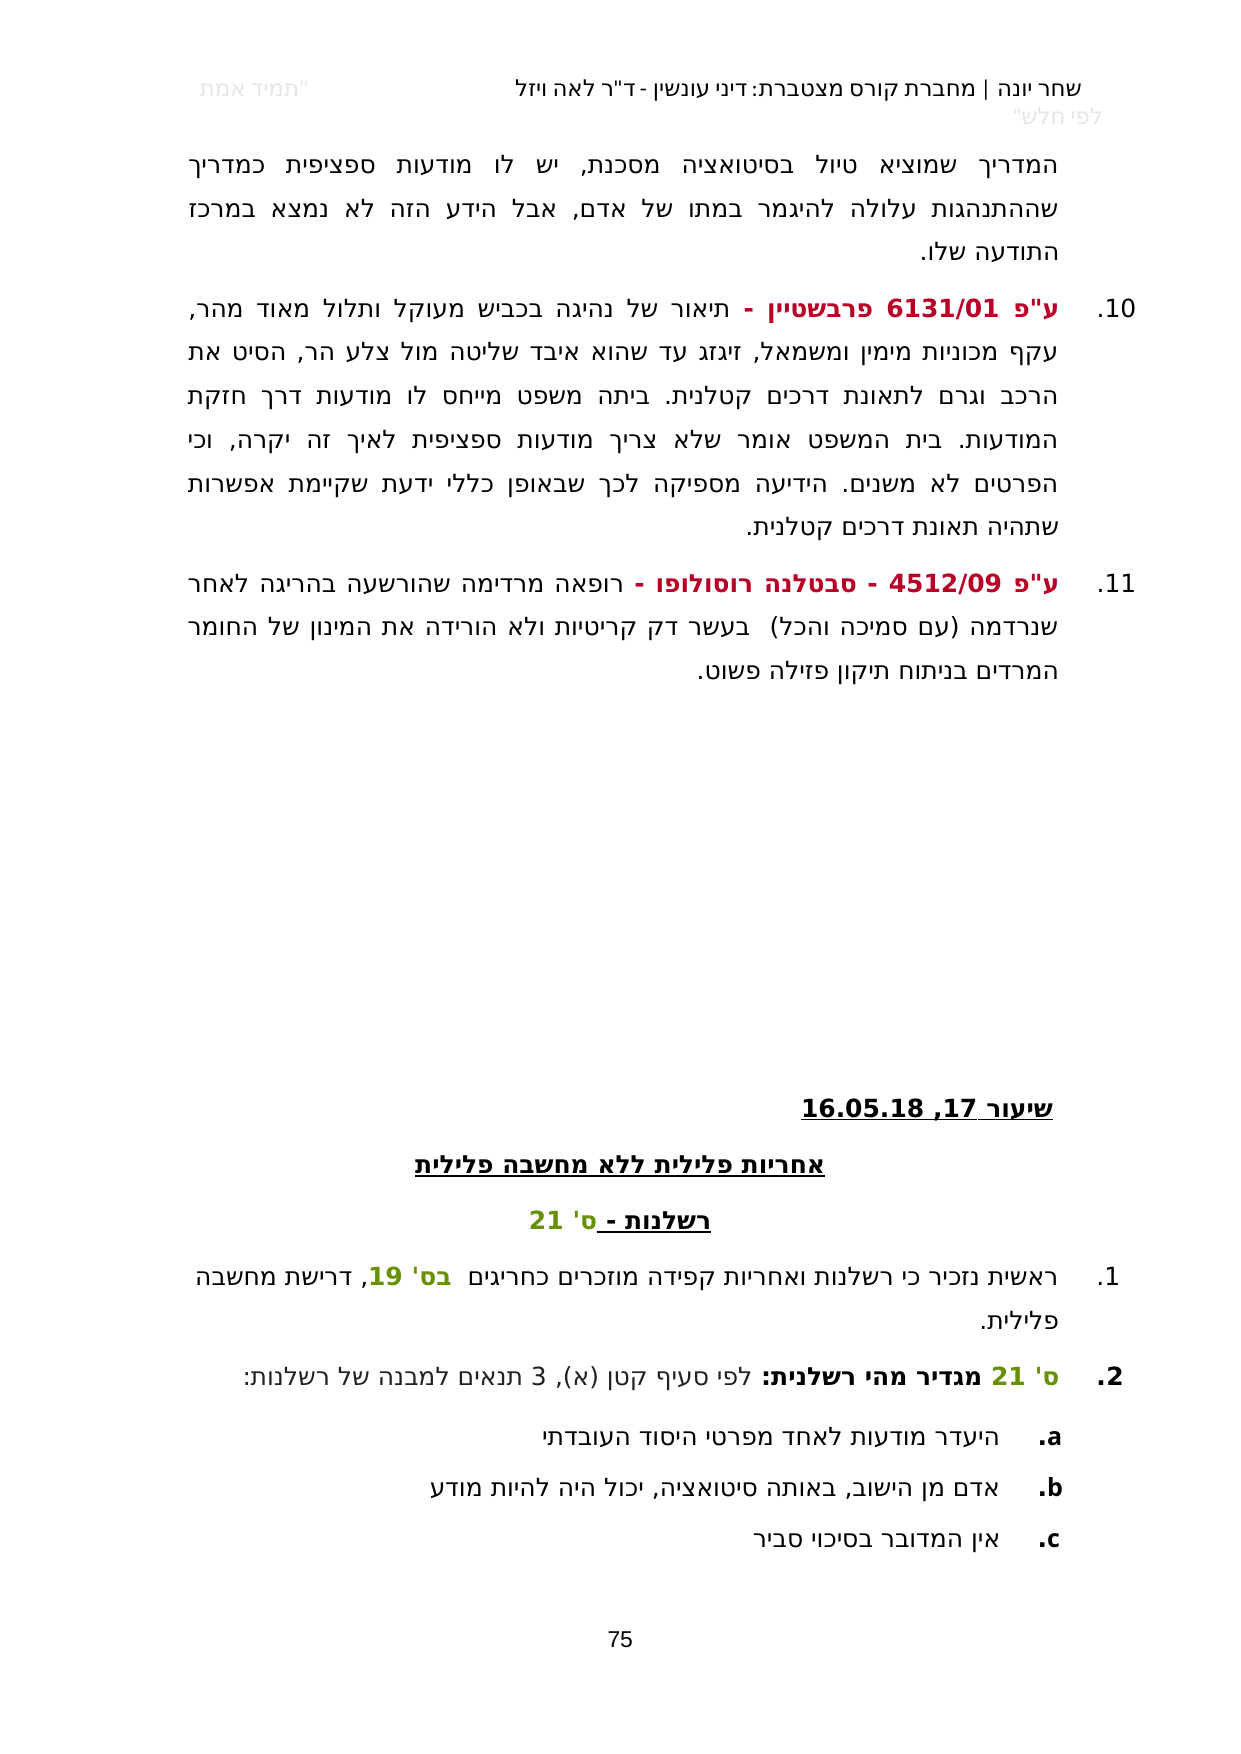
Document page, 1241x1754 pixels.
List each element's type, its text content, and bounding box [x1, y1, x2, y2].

text אחריות פלילית ללא מחשבה פלילית [187, 1150, 1053, 1179]
text שיעור 17, 16.05.18 [187, 1094, 1053, 1123]
list אין המדובר בסיכוי סביר [187, 1521, 1037, 1555]
list היעדר מודעות לאחד מפרטי היסוד העובדתי [187, 1419, 1037, 1453]
list ראשית נזכיר כי רשלנות ואחריות קפידה מוזכרים כחריגים בס' 19, דרישת מחשבה פלילית. [187, 1262, 1096, 1335]
list אדם מן הישוב, באותה סיטואציה, יכול היה להיות מודע [187, 1470, 1037, 1504]
list ע"פ 6131/01 פרבשטיין - תיאור של נהיגה בכביש מעוקל ותלול מאוד מהר, עקף מכוניות מימין ומשמאל, זיגזג עד שהוא איבד שליטה מול צלע הר, הסיט את הרכב וגרם לתאונת דרכים קטלנית. ביתה משפט מייחס לו מודעות דרך חזקת המודעות. בית המשפט אומר שלא צריך מודעות ספציפית לאיך זה יקרה, וכי הפרטים לא משנים. הידיעה מספיקה לכך שבאופן כללי ידעת שקיימת אפשרות שתהיה תאונת דרכים קטלנית. [187, 294, 1096, 542]
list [187, 150, 1096, 267]
list ס' 21 מגדיר מהי רשלנית: לפי סעיף קטן (א), 3 תנאים למבנה של רשלנות: [187, 1362, 1096, 1392]
text רשלנות - ס' 21 [187, 1206, 1053, 1235]
list ע"פ 4512/09 - סבטלנה רוסולופו - רופאה מרדימה שהורשעה בהריגה לאחר שנרדמה (עם סמיכה והכל) בעשר דק קריטיות ולא הורידה את המינון של החומר המרדים בניתוח תיקון פזילה פשוט. [187, 569, 1096, 685]
